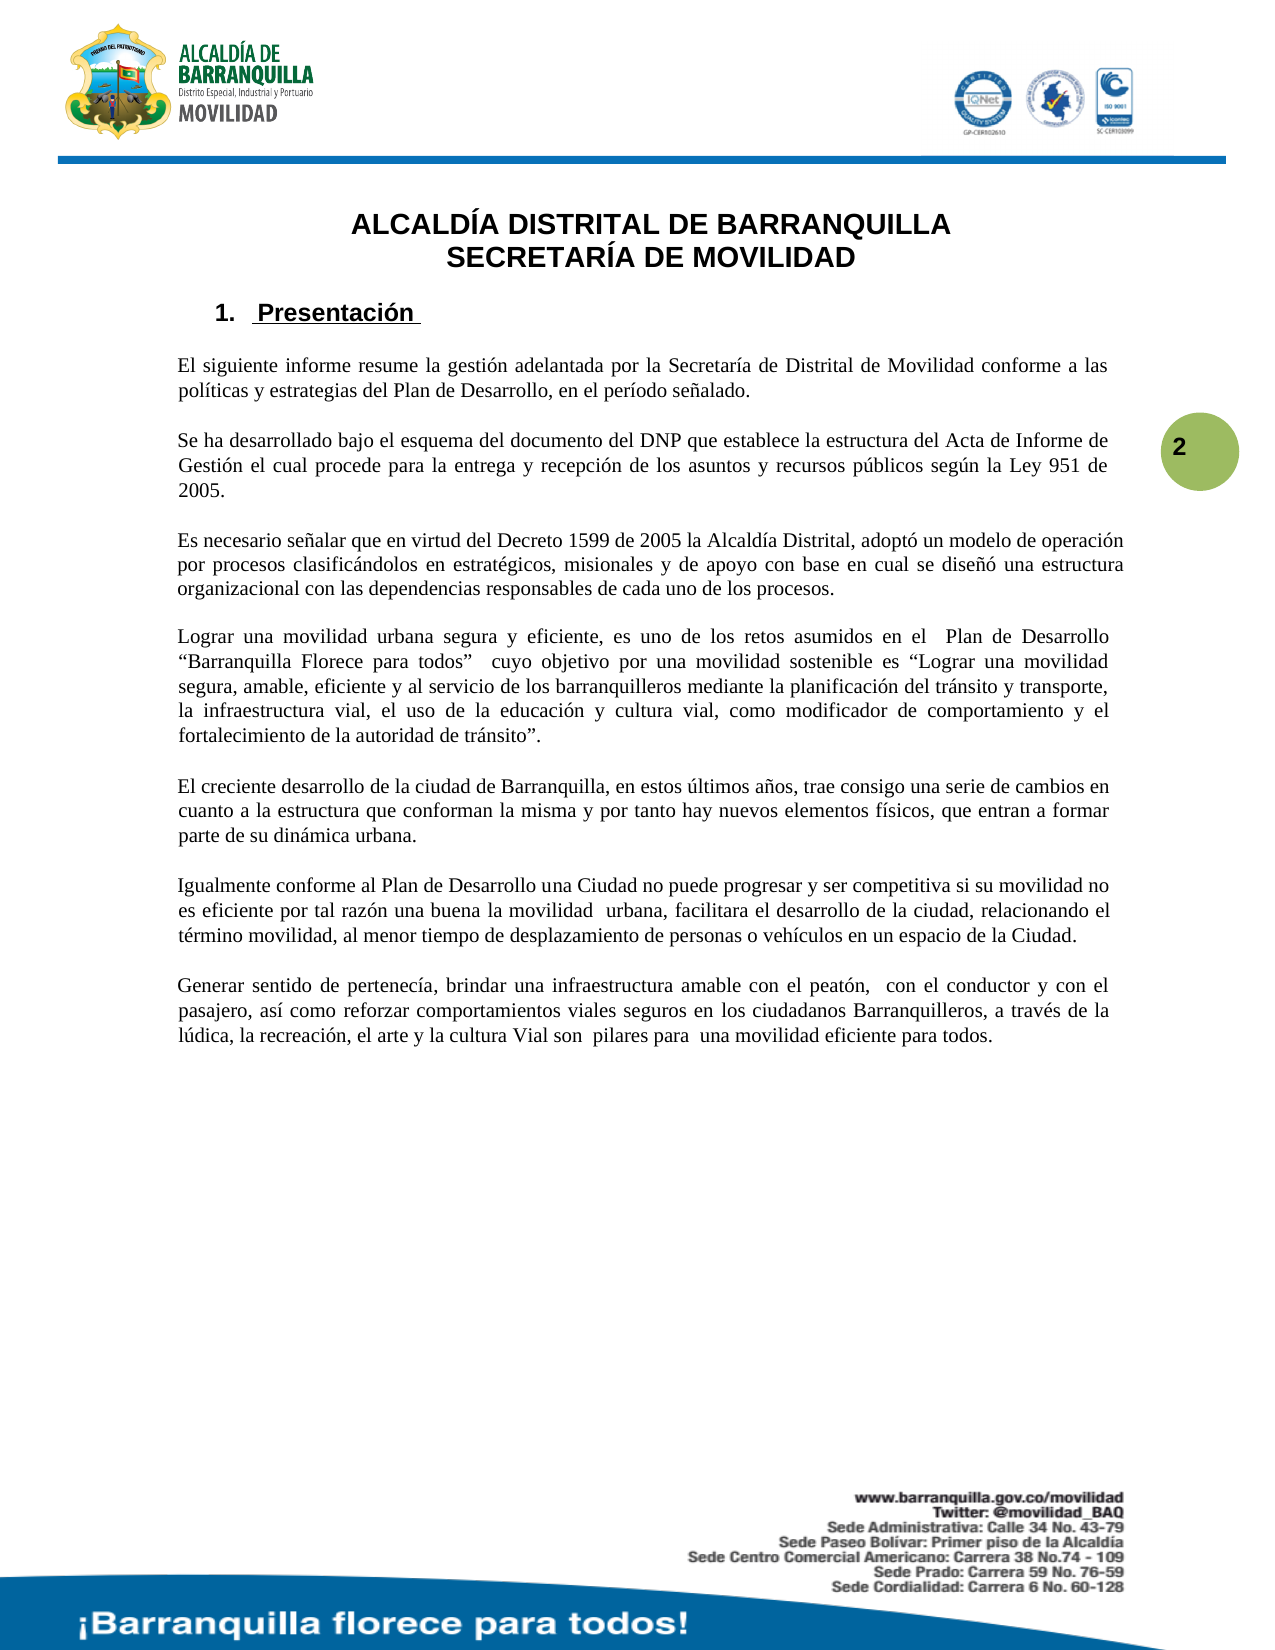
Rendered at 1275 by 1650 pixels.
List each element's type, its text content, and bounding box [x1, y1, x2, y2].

text Es necesario señalar que en virtud del Decreto 1599 de 2005 la Alcaldía Distrital, adoptó un modelo de operación por procesos clasificándolos en estratégicos, misionales y de apoyo con base en cual se diseñó una estructura organizacional con las dependencias responsables de cada uno de los procesos. [177, 528, 1125, 600]
text El siguiente informe resume la gestión adelantada por la Secretaría de Distrital de Movilidad conforme a las políticas y estrategias del Plan de Desarrollo, en el período señalado. [177, 353, 1110, 402]
text Se ha desarrollado bajo el esquema del documento del DNP que establece la estructura del Acta de Informe de Gestión el cual procede para la entrega y recepción de los asuntos y recursos públicos según la Ley 951 de 2005. [177, 428, 1110, 502]
text Igualmente conforme al Plan de Desarrollo una Ciudad no puede progresar y ser competitiva si su movilidad no es eficiente por tal razón una buena la movilidad urbana, facilitara el desarrollo de la ciudad, relacionando el término movilidad, al menor tiempo de desplazamiento de personas o vehículos en un espacio de la Ciudad. [177, 873, 1110, 947]
text SECRETARÍA DE MOVILIDAD [177, 241, 1125, 274]
subtitle Presentación [214, 298, 1125, 327]
picture [57, 20, 1226, 164]
text Generar sentido de pertenecía, brindar una infraestructura amable con el peatón, con el conductor y con el pasajero, así como reforzar comportamientos viales seguros en los ciudadanos Barranquilleros, a través de la lúdica, la recreación, el arte y la cultura Vial son pilares para una movilidad eficiente para todos. [177, 973, 1110, 1047]
text ALCALDÍA DISTRITAL DE BARRANQUILLA [177, 207, 1125, 241]
text El creciente desarrollo de la ciudad de Barranquilla, en estos últimos años, trae consigo una serie de cambios en cuanto a la estructura que conforman la misma y por tanto hay nuevos elementos físicos, que entran a formar parte de su dinámica urbana. [177, 798, 1110, 847]
text Lograr una movilidad urbana segura y eficiente, es uno de los retos asumidos en el Plan de Desarrollo “Barranquilla Florece para todos” cuyo objetivo por una movilidad sostenible es “Lograr una movilidad segura, amable, eficiente y al servicio de los barranquilleros mediante la planificación del tránsito y transporte, la infraestructura vial, el uso de la educación y cultura vial, como modificador de comportamiento y el fortalecimiento de la autoridad de tránsito”. [177, 624, 1110, 747]
